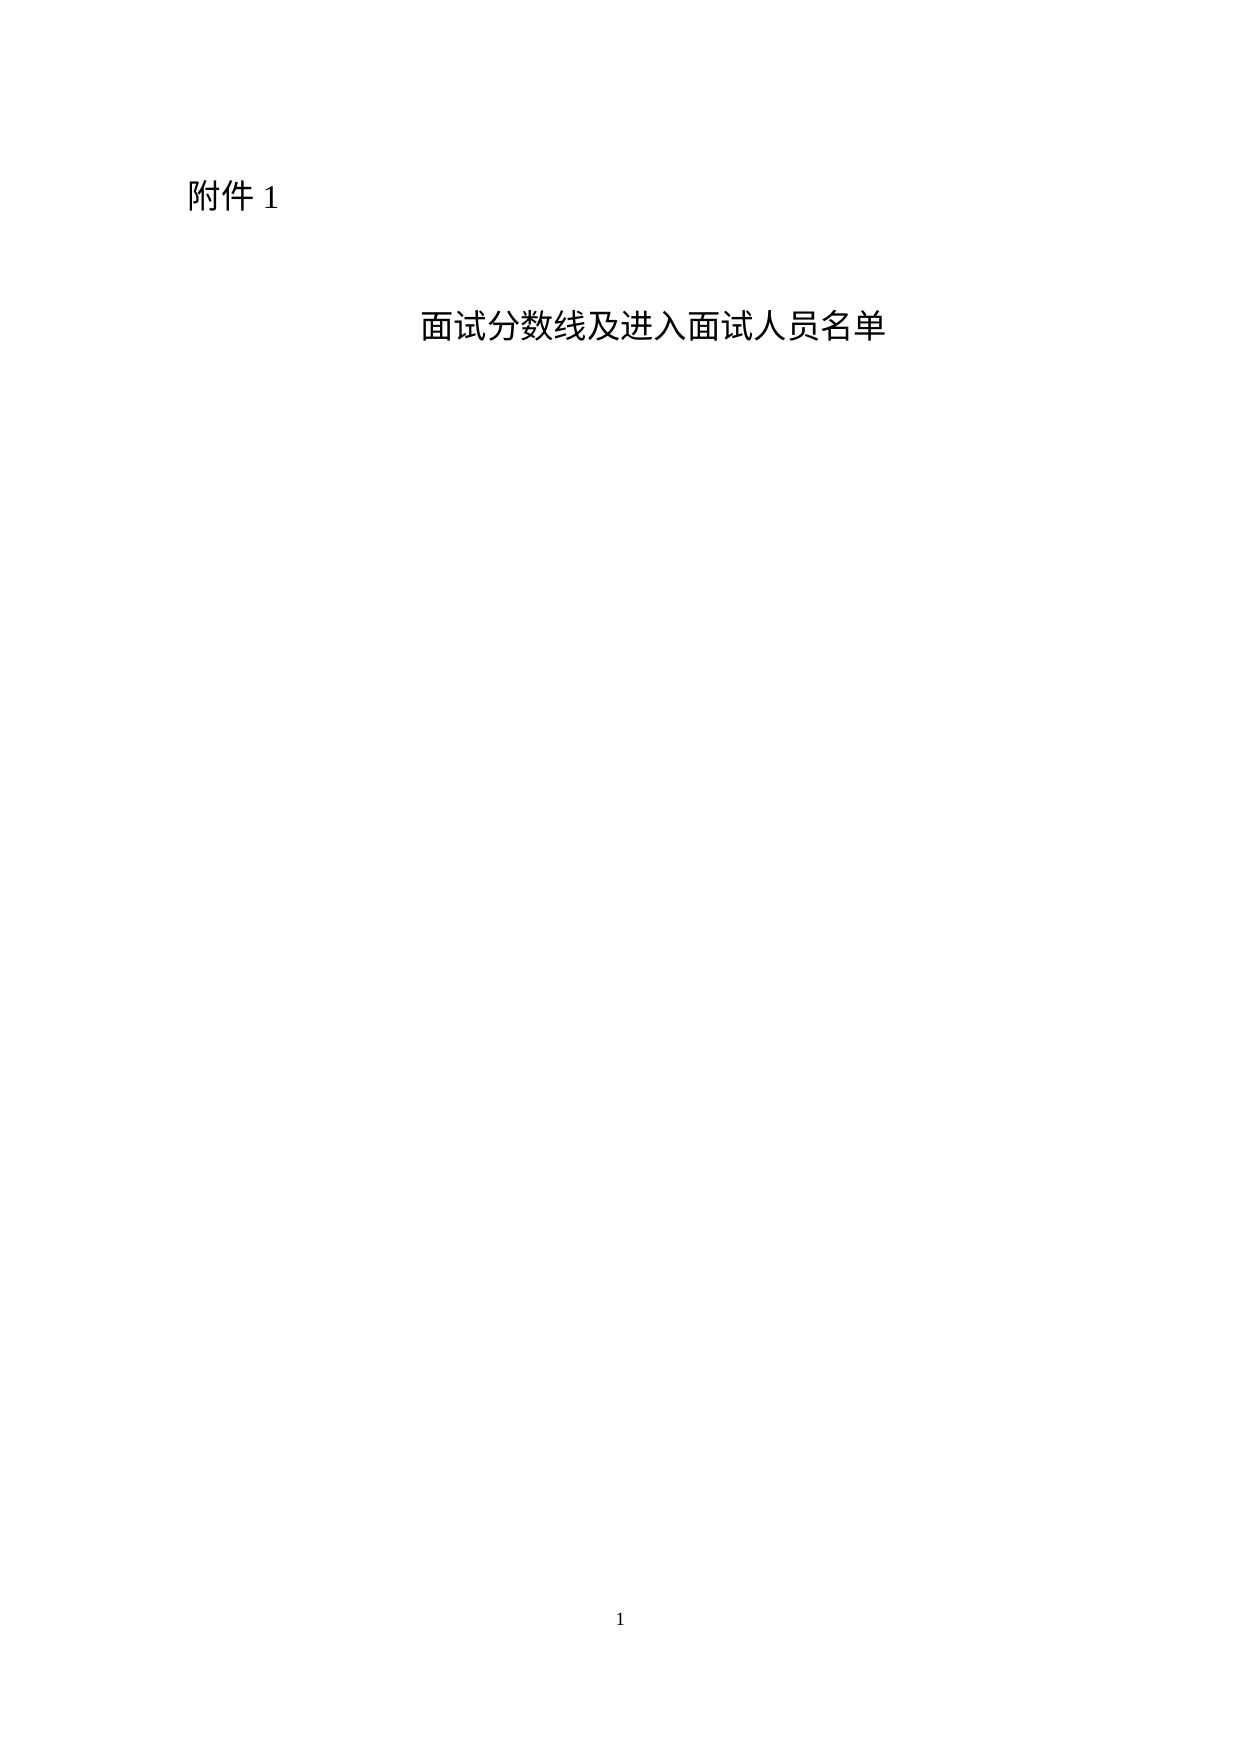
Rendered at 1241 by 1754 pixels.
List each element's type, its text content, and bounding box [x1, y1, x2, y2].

text 面试分数线及进入面试人员名单 [187, 292, 1053, 357]
text 附件1 [187, 162, 1053, 227]
